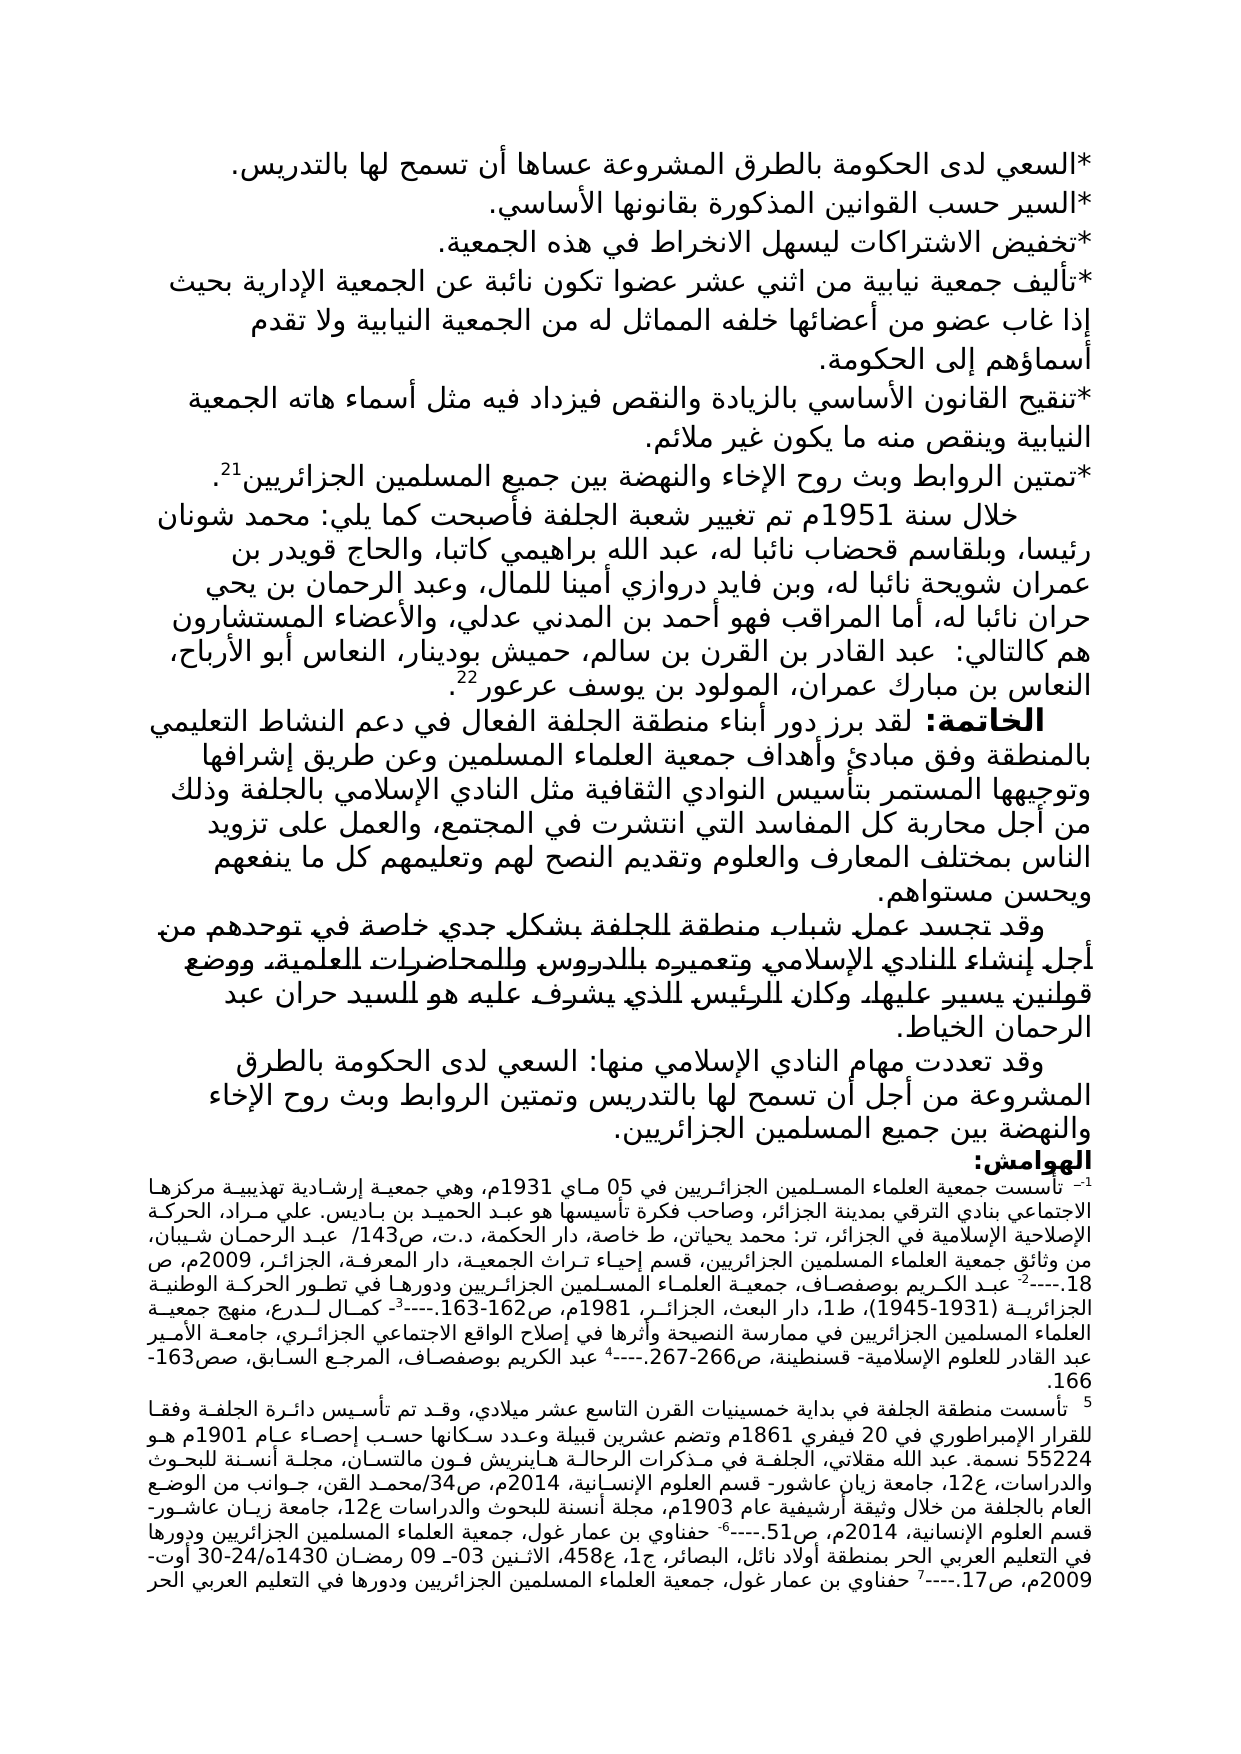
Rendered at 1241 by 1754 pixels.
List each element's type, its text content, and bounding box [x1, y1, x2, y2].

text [148, 1393, 1093, 1592]
list *تنقيح القانون الأساسي بالزيادة والنقص فيزداد فيه مثل أسماء هاته الجمعية النيابية وينقص منه ما يكون غير ملائم. [148, 381, 1093, 454]
list *تأليف جمعية نيابية من اثني عشر عضوا تكون نائبة عن الجمعية الإدارية بحيث إذا غاب عضو من أعضائها خلفه المماثل له من الجمعية النيابية ولا تقدم أسماؤهم إلى الحكومة. [148, 264, 1093, 376]
list *تخفيض الاشتراكات ليسهل الانخراط في هذه الجمعية. [148, 226, 1093, 259]
text خلال سنة 1951م تم تغيير شعبة الجلفة فأصبحت كما يلي: محمد شونان رئيسا، وبلقاسم قحضاب نائبا له، عبد الله براهيمي كاتبا، والحاج قويدر بن عمران شويحة نائبا له، وبن فايد دروازي أمينا للمال، وعبد الرحمان بن يحي حران نائبا له، أما المراقب فهو أحمد بن المدني عدلي، والأعضاء المستشارون هم كالتالي: عبد القادر بن القرن بن سالم، حميش بودينار، النعاس أبو الأرباح، النعاس بن مبارك عمران، المولود بن يوسف عرعور22. [148, 498, 1093, 702]
text وقد تعددت مهام النادي الإسلامي منها: السعي لدى الحكومة بالطرق المشروعة من أجل أن تسمح لها بالتدريس وتمتين الروابط وبث روح الإخاء والنهضة بين جميع المسلمين الجزائريين. [148, 1044, 1093, 1146]
text الخاتمة: لقد برز دور أبناء منطقة الجلفة الفعال في دعم النشاط التعليمي بالمنطقة وفق مبادئ وأهداف جمعية العلماء المسلمين وعن طريق إشرافها وتوجيهها المستمر بتأسيس النوادي الثقافية مثل النادي الإسلامي بالجلفة وذلك من أجل محاربة كل المفاسد التي انتشرت في المجتمع، والعمل على تزويد الناس بمختلف المعارف والعلوم وتقديم النصح لهم وتعليمهم كل ما ينفعهم ويحسن مستواهم. [148, 702, 1093, 908]
list *السعي لدى الحكومة بالطرق المشروعة عساها أن تسمح لها بالتدريس. [148, 148, 1093, 182]
list *تمتين الروابط وبث روح الإخاء والنهضة بين جميع المسلمين الجزائريين21. [148, 459, 1093, 493]
text وقد تجسد عمل شباب منطقة الجلفة بشكل جدي خاصة في توحدهم من أجل إنشاء النادي الإسلامي وتعميره بالدروس والمحاضرات العلمية، ووضع قوانين يسير عليها، وكان الرئيس الذي يشرف عليه هو السيد حران عبد الرحمان الخياط. [148, 908, 1093, 1044]
text 1- تأسست جمعية العلماء المسلمين الجزائريين في 05 ماي 1931م، وهي جمعية إرشادية تهذيبية مركزها الاجتماعي بنادي الترقي بمدينة الجزائر، وصاحب فكرة تأسيسها هو عبد الحميد بن باديس. علي مراد، الحركة الإصلاحية الإسلامية في الجزائر، تر: محمد يحياتن، ط خاصة، دار الحكمة، د.ت، ص143/ عبد الرحمان شيبان، من وثائق جمعية العلماء المسلمين الجزائريين، قسم إحياء تراث الجمعية، دار المعرفة، الجزائر، 2009م، ص18.----2- عبد الكريم بوصفصاف، جمعية العلماء المسلمين الجزائريين ودورها في تطور الحركة الوطنية الجزائرية (1931-1945)، ط1، دار البعث، الجزائر، 1981م، ص162-163.----3- كمال لدرع، منهج جمعية العلماء المسلمين الجزائريين في ممارسة النصيحة وأثرها في إصلاح الواقع الاجتماعي الجزائري، جامعة الأمير عبد القادر للعلوم الإسلامية- قسنطينة، ص266-267.----4 عبد الكريم بوصفصاف، المرجع السابق، صص163-166. [148, 1175, 1093, 1393]
text الهوامش: [148, 1146, 1093, 1175]
list *السير حسب القوانين المذكورة بقانونها الأساسي. [148, 187, 1093, 221]
